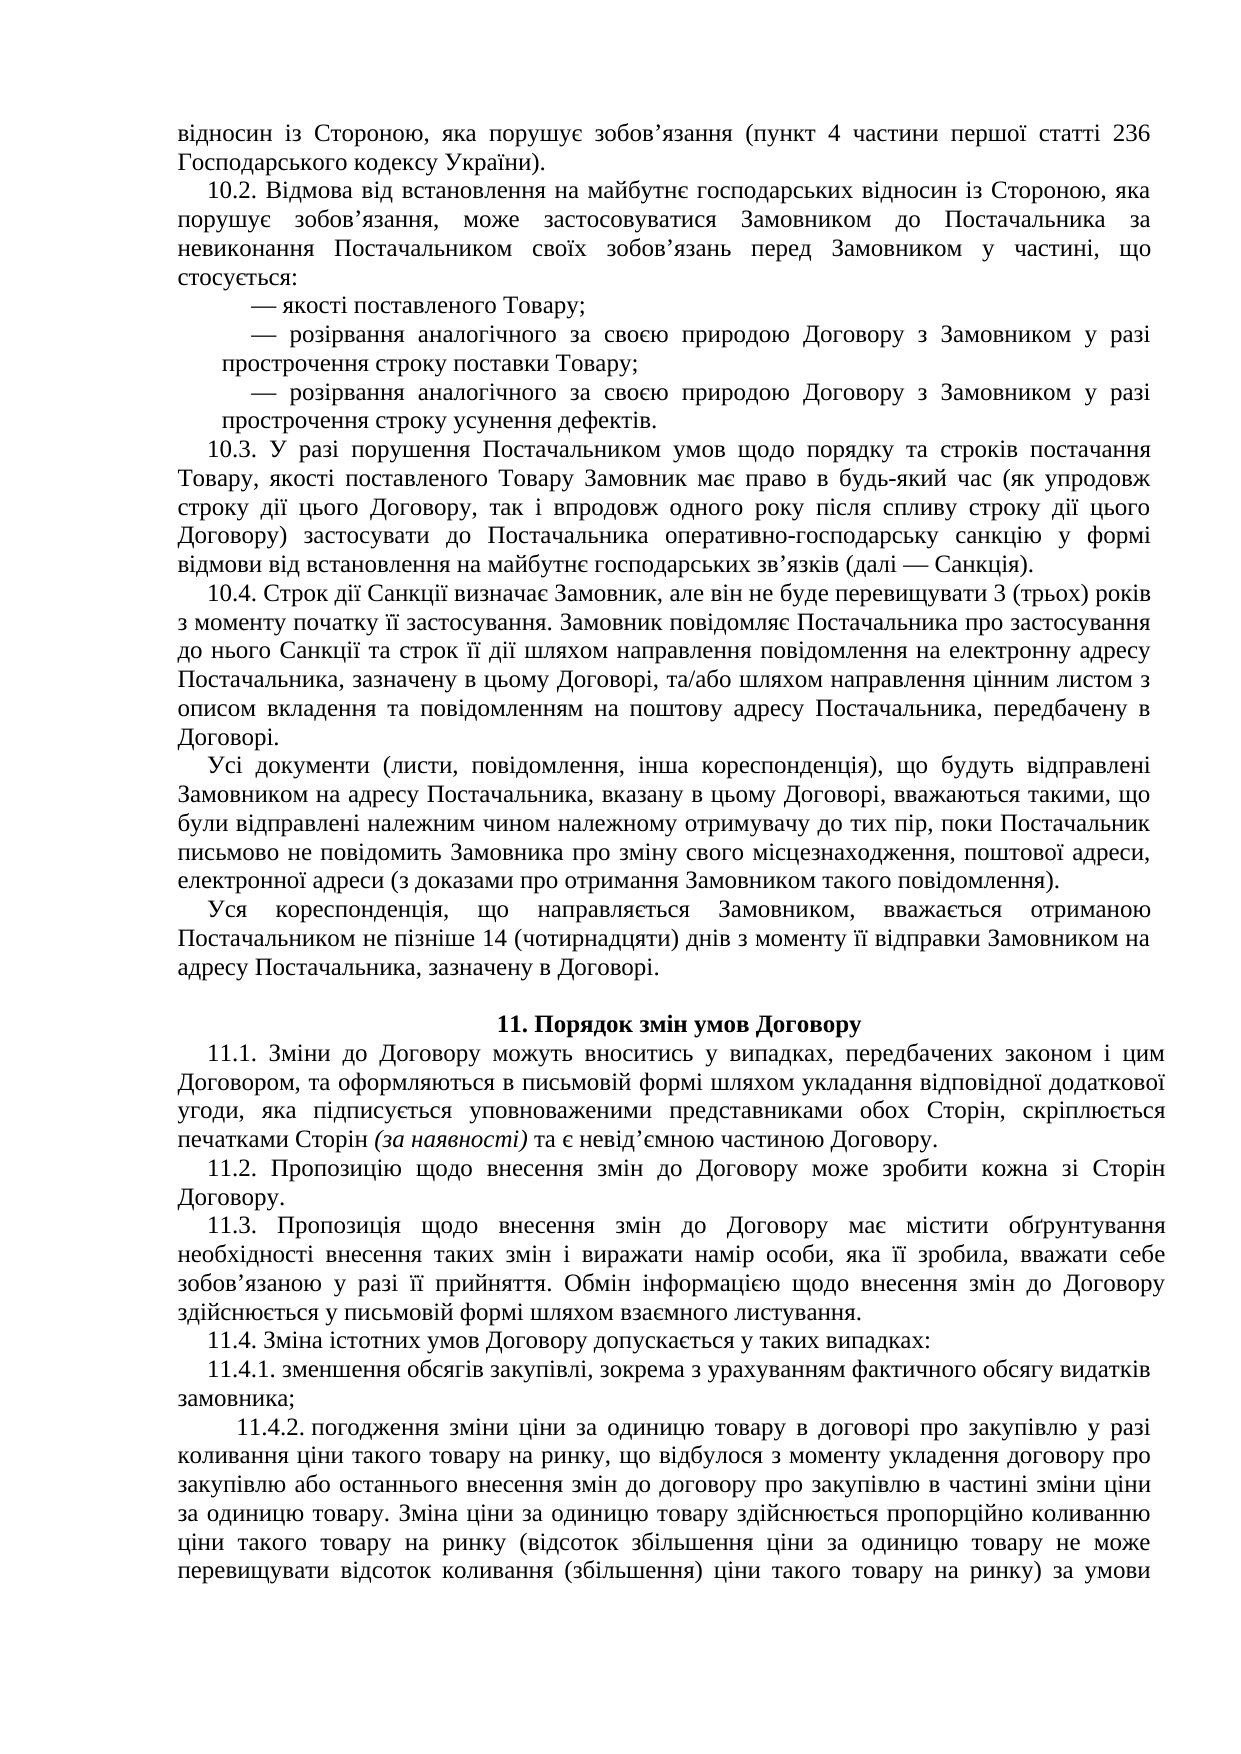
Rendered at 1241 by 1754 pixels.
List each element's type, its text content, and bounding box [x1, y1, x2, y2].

text — розірвання аналогічного за своєю природою Договору з Замовником у разі прострочення строку усунення дефектів. [222, 377, 1152, 434]
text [177, 1412, 1152, 1584]
text — якості поставленого Товару; [222, 291, 1152, 319]
text 10.2. Відмова від встановлення на майбутнє господарських відносин із Стороною, яка порушує зобов’язання, може застосовуватися Замовником до Постачальника за невиконання Постачальником своїх зобов’язань перед Замовником у частині, що стосується: [177, 176, 1152, 291]
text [177, 118, 1152, 176]
text 11.4.1. зменшення обсягів закупівлі, зокрема з урахуванням фактичного обсягу видатків замовника; [177, 1354, 1152, 1412]
text 11.2. Пропозицію щодо внесення змін до Договору може зробити кожна зі Сторін Договору. [177, 1153, 1167, 1211]
text — розірвання аналогічного за своєю природою Договору з Замовником у разі прострочення строку поставки Товару; [222, 319, 1152, 377]
text 11.1. Зміни до Договору можуть вноситись у випадках, передбачених законом і цим Договором, та оформляються в письмовій формі шляхом укладання відповідної додаткової угоди, яка підписується уповноваженими представниками обох Сторін, скріплюється печатками Сторін (за наявності) та є невід’ємною частиною Договору. [177, 1038, 1167, 1153]
text 10.4. Строк дії Санкції визначає Замовник, але він не буде перевищувати 3 (трьох) років з моменту початку її застосування. Замовник повідомляє Постачальника про застосування до нього Санкції та строк її дії шляхом направлення повідомлення на електронну адресу Постачальника, зазначену в цьому Договорі, та/або шляхом направлення цінним листом з описом вкладення та повідомленням на поштову адресу Постачальника, передбачену в Договорі. [177, 578, 1152, 751]
text Усі документи (листи, повідомлення, інша кореспонденція), що будуть відправлені Замовником на адресу Постачальника, вказану в цьому Договорі, вважаються такими, що були відправлені належним чином належному отримувачу до тих пір, поки Постачальник письмово не повідомить Замовника про зміну свого місцезнаходження, поштової адреси, електронної адреси (з доказами про отримання Замовником такого повідомлення). [177, 751, 1152, 894]
text 11. Порядок змін умов Договору [177, 1009, 1152, 1038]
text 11.4. Зміна істотних умов Договору допускається у таких випадках: [177, 1326, 1167, 1354]
text 10.3. У разі порушення Постачальником умов щодо порядку та строків постачання Товару, якості поставленого Товару Замовник має право в будь-який час (як упродовж строку дії цього Договору, так і впродовж одного року після спливу строку дії цього Договору) застосувати до Постачальника оперативно-господарську санкцію у формі відмови від встановлення на майбутнє господарських зв’язків (далі — Санкція). [177, 434, 1152, 578]
text 11.3. Пропозиція щодо внесення змін до Договору має містити обґрунтування необхідності внесення таких змін і виражати намір особи, яка її зробила, вважати себе зобов’язаною у разі її прийняття. Обмін інформацією щодо внесення змін до Договору здійснюється у письмовій формі шляхом взаємного листування. [177, 1211, 1167, 1326]
text Уся кореспонденція, що направляється Замовником, вважається отриманою Постачальником не пізніше 14 (чотирнадцяти) днів з моменту її відправки Замовником на адресу Постачальника, зазначену в Договорі. [177, 894, 1152, 981]
